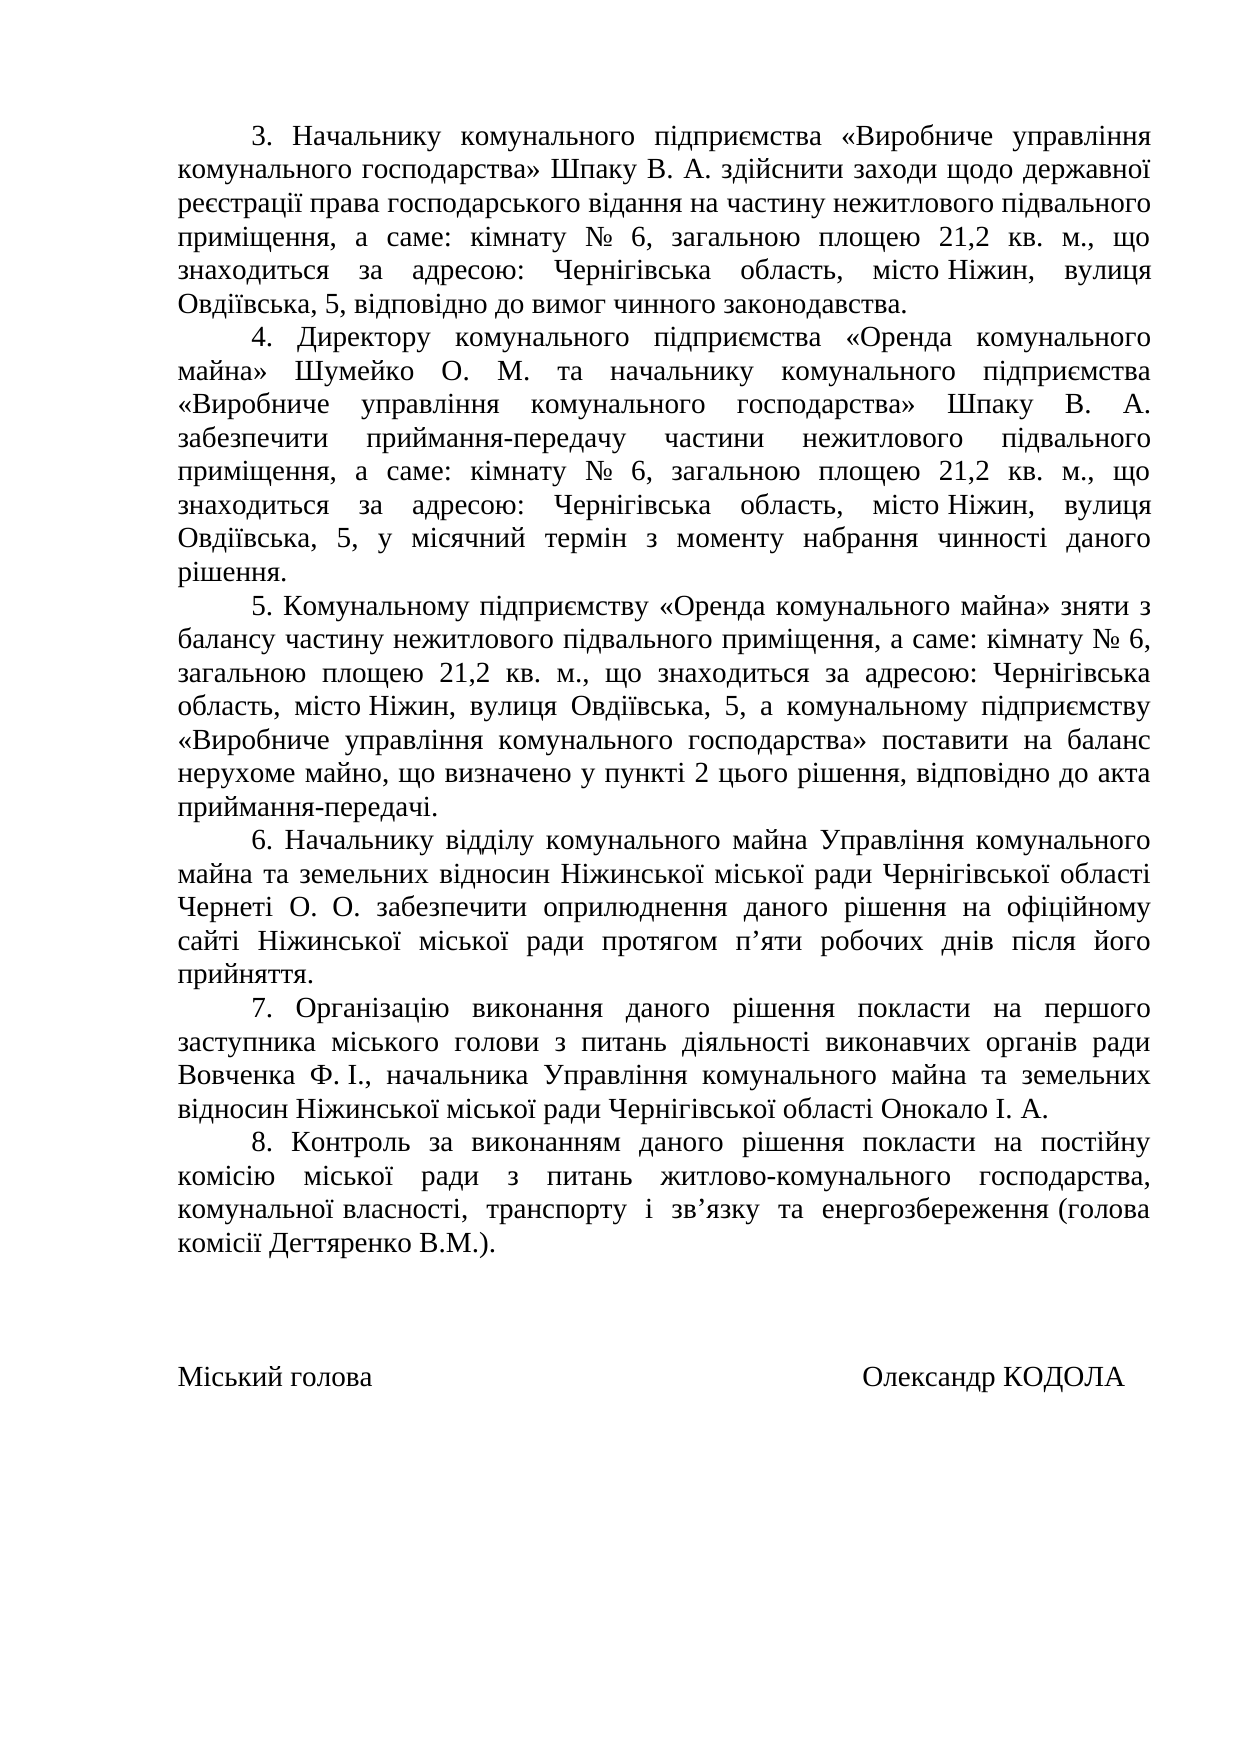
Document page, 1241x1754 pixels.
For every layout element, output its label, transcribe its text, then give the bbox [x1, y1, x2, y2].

text 8. Контроль за виконанням даного рішення покласти на постійну комісію міської ради з питань житлово-комунального господарства, комунальної власності, транспорту і зв’язку та енергозбереження (голова комісії Дегтяренко В.М.). [177, 1124, 1152, 1258]
text 3. Начальнику комунального підприємства «Виробниче управління комунального господарства» Шпаку В. А. здійснити заходи щодо державної реєстрації права господарського відання на частину нежитлового підвального приміщення, а саме: кімнату № 6, загальною площею 21,2 кв. м., що знаходиться за адресою: Чернігівська область, місто Ніжин, вулиця Овдіївська, 5, відповідно до вимог чинного законодавства. [177, 118, 1152, 319]
text 7. Організацію виконання даного рішення покласти на першого заступника міського голови з питань діяльності виконавчих органів ради Вовченка Ф. І., начальника Управління комунального майна та земельних відносин Ніжинської міської ради Чернігівської області Онокало І. А. [177, 990, 1152, 1124]
text 6. Начальнику відділу комунального майна Управління комунального майна та земельних відносин Ніжинської міської ради Чернігівської області Чернеті О. О. забезпечити оприлюднення даного рішення на офіційному сайті Ніжинської міської ради протягом п’яти робочих днів після його прийняття. [177, 822, 1152, 990]
text 5. Комунальному підприємству «Оренда комунального майна» зняти з балансу частину нежитлового підвального приміщення, а саме: кімнату № 6, загальною площею 21,2 кв. м., що знаходиться за адресою: Чернігівська область, місто Ніжин, вулиця Овдіївська, 5, а комунальному підприємству «Виробниче управління комунального господарства» поставити на баланс нерухоме майно, що визначено у пункті 2 цього рішення, відповідно до акта приймання-передачі. [177, 588, 1152, 822]
text 4. Директору комунального підприємства «Оренда комунального майна» Шумейко О. М. та начальнику комунального підприємства «Виробниче управління комунального господарства» Шпаку В. А. забезпечити приймання-передачу частини нежитлового підвального приміщення, а саме: кімнату № 6, загальною площею 21,2 кв. м., що знаходиться за адресою: Чернігівська область, місто Ніжин, вулиця Овдіївська, 5, у місячний термін з моменту набрання чинності даного рішення. [177, 319, 1152, 588]
text Міський голова Олександр КОДОЛА [177, 1359, 1181, 1393]
